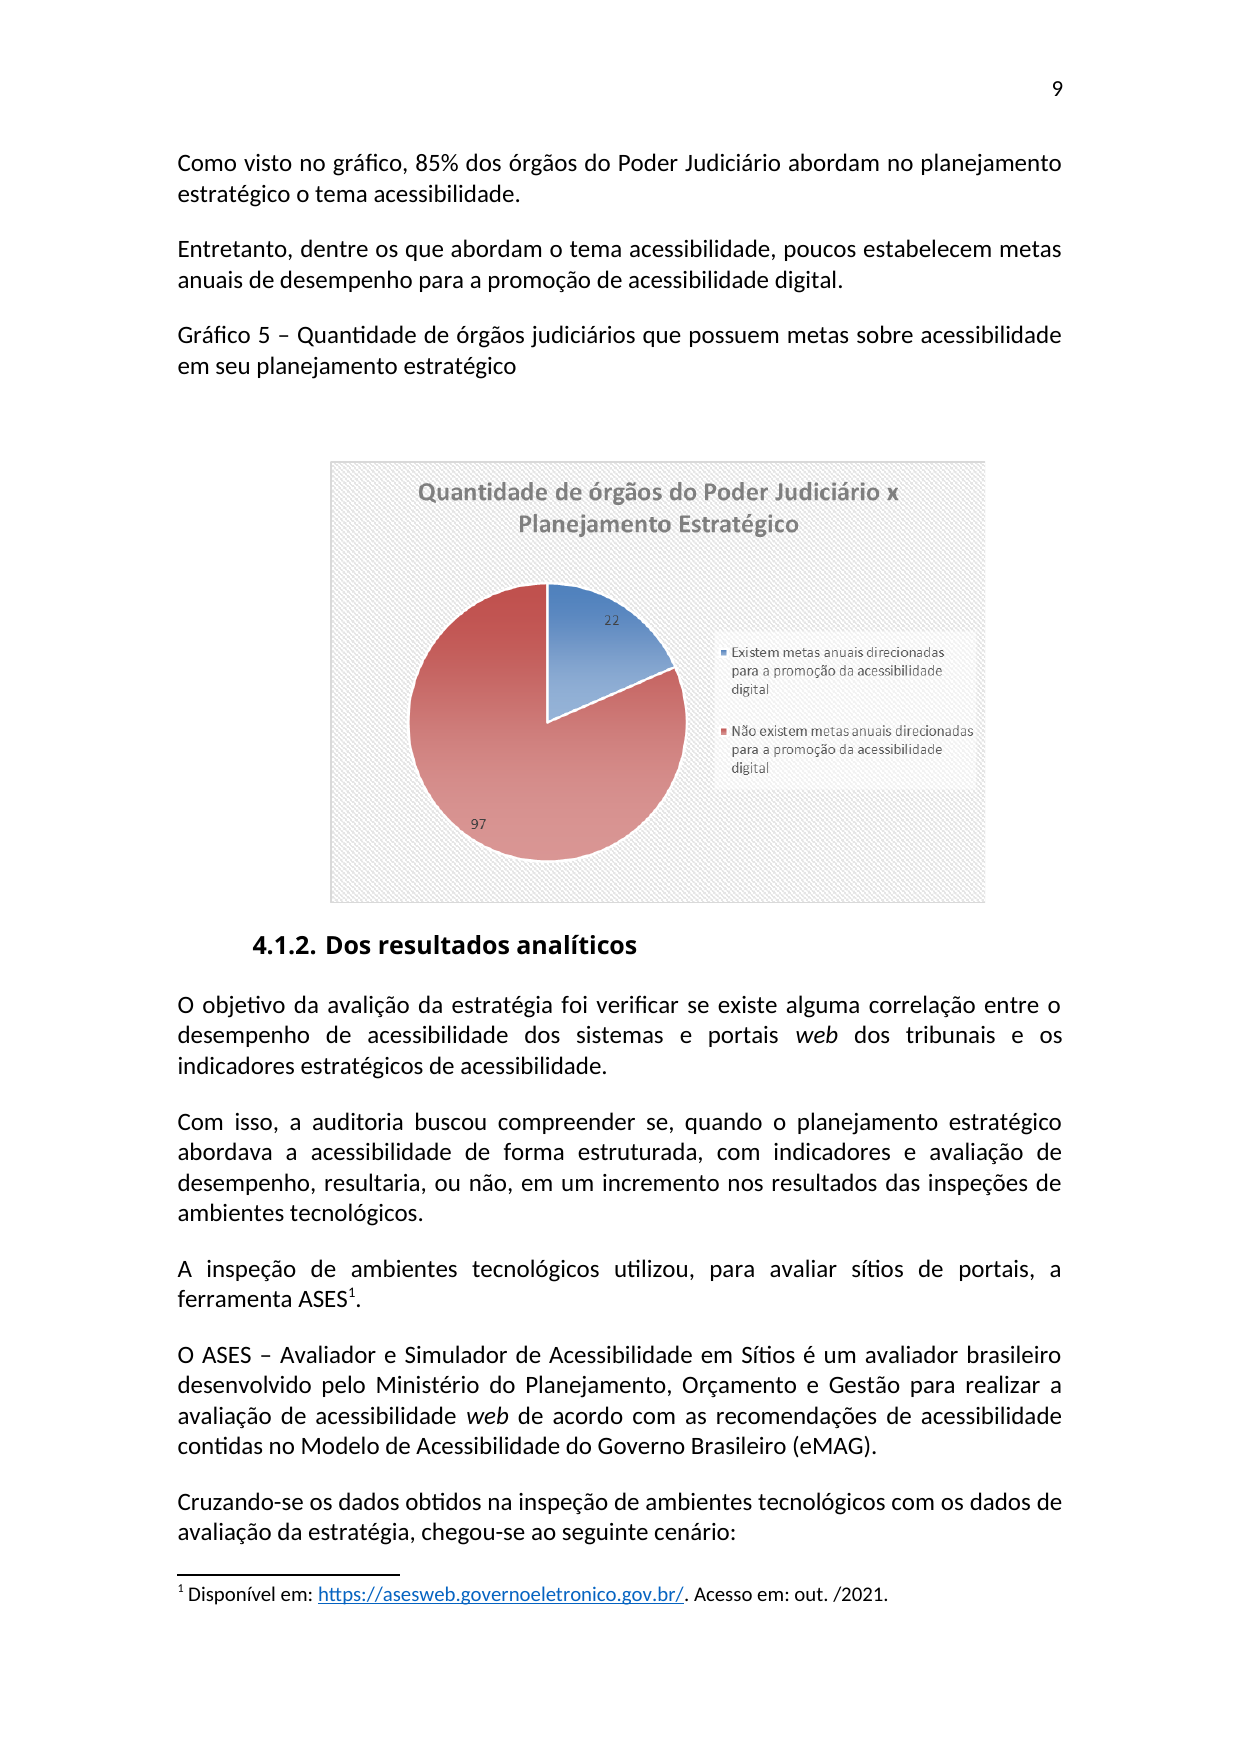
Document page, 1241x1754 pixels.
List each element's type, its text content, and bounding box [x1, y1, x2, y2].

list O ASES – Avaliador e Simulador de Acessibilidade em Sítios é um avaliador brasileiro desenvolvido pelo Ministério do Planejamento, Orçamento e Gestão para realizar a avaliação de acessibilidade web de acordo com as recomendações de acessibilidade contidas no Modelo de Acessibilidade do Governo Brasileiro (eMAG). [177, 1339, 1063, 1461]
list Entretanto, dentre os que abordam o tema acessibilidade, poucos estabelecem metas anuais de desempenho para a promoção de acessibilidade digital. [177, 234, 1063, 295]
list O objetivo da avalição da estratégia foi verificar se existe alguma correlação entre o desempenho de acessibilidade dos sistemas e portais web dos tribunais e os indicadores estratégicos de acessibilidade. [177, 989, 1063, 1081]
list Gráfico 5 – Quantidade de órgãos judiciários que possuem metas sobre acessibilidade em seu planejamento estratégico [177, 320, 1063, 381]
list A inspeção de ambientes tecnológicos utilizou, para avaliar sítios de portais, a ferramenta ASES. [177, 1253, 1063, 1314]
picture [330, 461, 986, 903]
subtitle Dos resultados analíticos [252, 927, 1063, 961]
list Com isso, a auditoria buscou compreender se, quando o planejamento estratégico abordava a acessibilidade de forma estruturada, com indicadores e avaliação de desempenho, resultaria, ou não, em um incremento nos resultados das inspeções de ambientes tecnológicos. [177, 1106, 1063, 1228]
list Cruzando-se os dados obtidos na inspeção de ambientes tecnológicos com os dados de avaliação da estratégia, chegou-se ao seguinte cenário: [177, 1486, 1063, 1547]
list Como visto no gráfico, 85% dos órgãos do Poder Judiciário abordam no planejamento estratégico o tema acessibilidade. [177, 148, 1063, 209]
